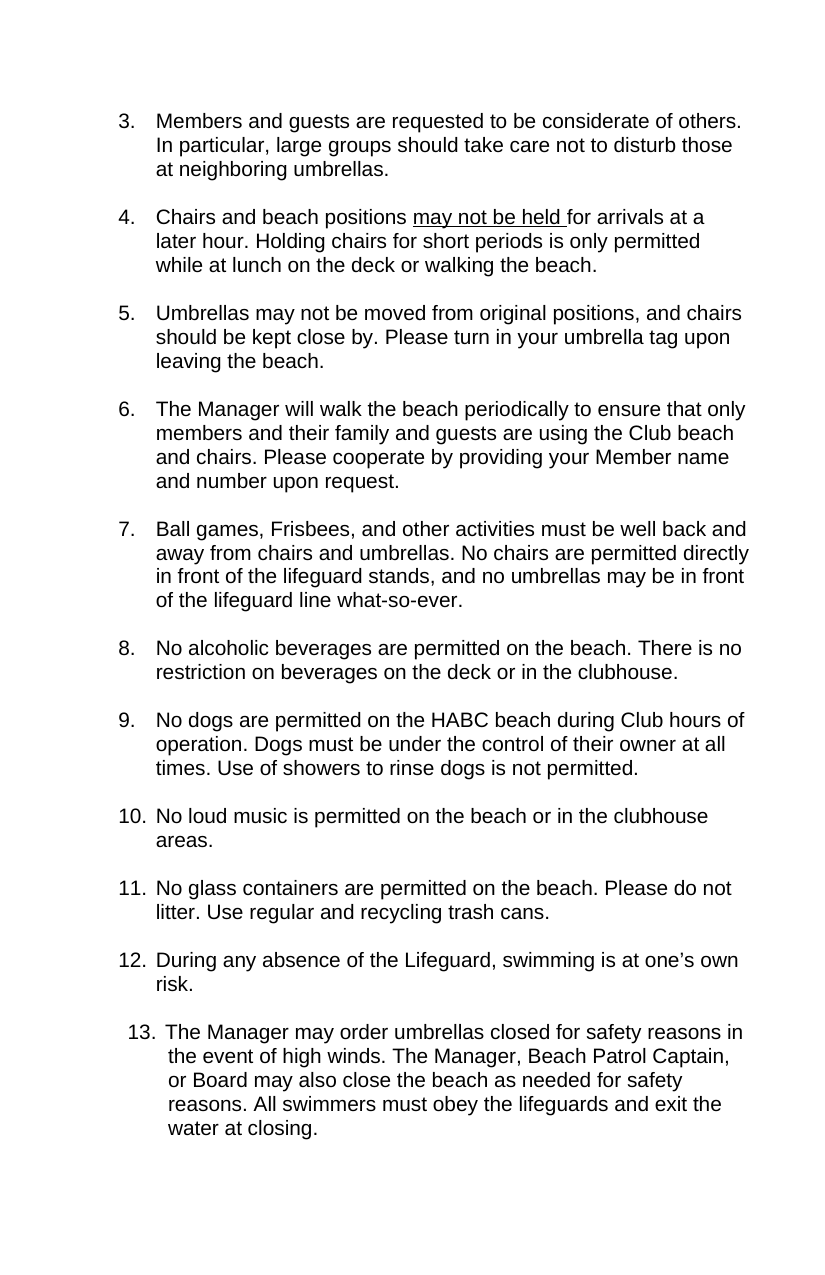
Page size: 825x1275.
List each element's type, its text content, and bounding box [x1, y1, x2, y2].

text the event of high winds. The Manager, Beach Patrol Captain, [127, 1043, 750, 1067]
list No loud music is permitted on the beach or in the clubhouse areas. [118, 804, 750, 852]
text water at closing. [127, 1115, 750, 1139]
list Ball games, Frisbees, and other activities must be well back and away from chairs and umbrellas. No chairs are permitted directly in front of the lifeguard stands, and no umbrellas may be in front of the lifeguard line what-so-ever. [118, 516, 750, 612]
list The Manager will walk the beach periodically to ensure that only members and their family and guests are using the Club beach and chairs. Please cooperate by providing your Member name and number upon request. [118, 397, 750, 492]
list The Manager may order umbrellas closed for safety reasons in [127, 1019, 750, 1043]
list During any absence of the Lifeguard, swimming is at one’s own risk. [118, 948, 750, 996]
list Members and guests are requested to be considerate of others. In particular, large groups should take care not to disturb those at neighboring umbrellas. [118, 109, 750, 181]
list Chairs and beach positions may not be held for arrivals at a later hour. Holding chairs for short periods is only permitted while at lunch on the deck or walking the beach. [118, 205, 750, 277]
list No glass containers are permitted on the beach. Please do not litter. Use regular and recycling trash cans. [118, 876, 750, 924]
list No alcoholic beverages are permitted on the beach. There is no restriction on beverages on the deck or in the clubhouse. [118, 636, 750, 684]
list No dogs are permitted on the HABC beach during Club hours of operation. Dogs must be under the control of their owner at all times. Use of showers to rinse dogs is not permitted. [118, 708, 750, 780]
text or Board may also close the beach as needed for safety [127, 1067, 750, 1091]
text reasons. All swimmers must obey the lifeguards and exit the [127, 1091, 750, 1115]
list Umbrellas may not be moved from original positions, and chairs should be kept close by. Please turn in your umbrella tag upon leaving the beach. [118, 301, 750, 373]
